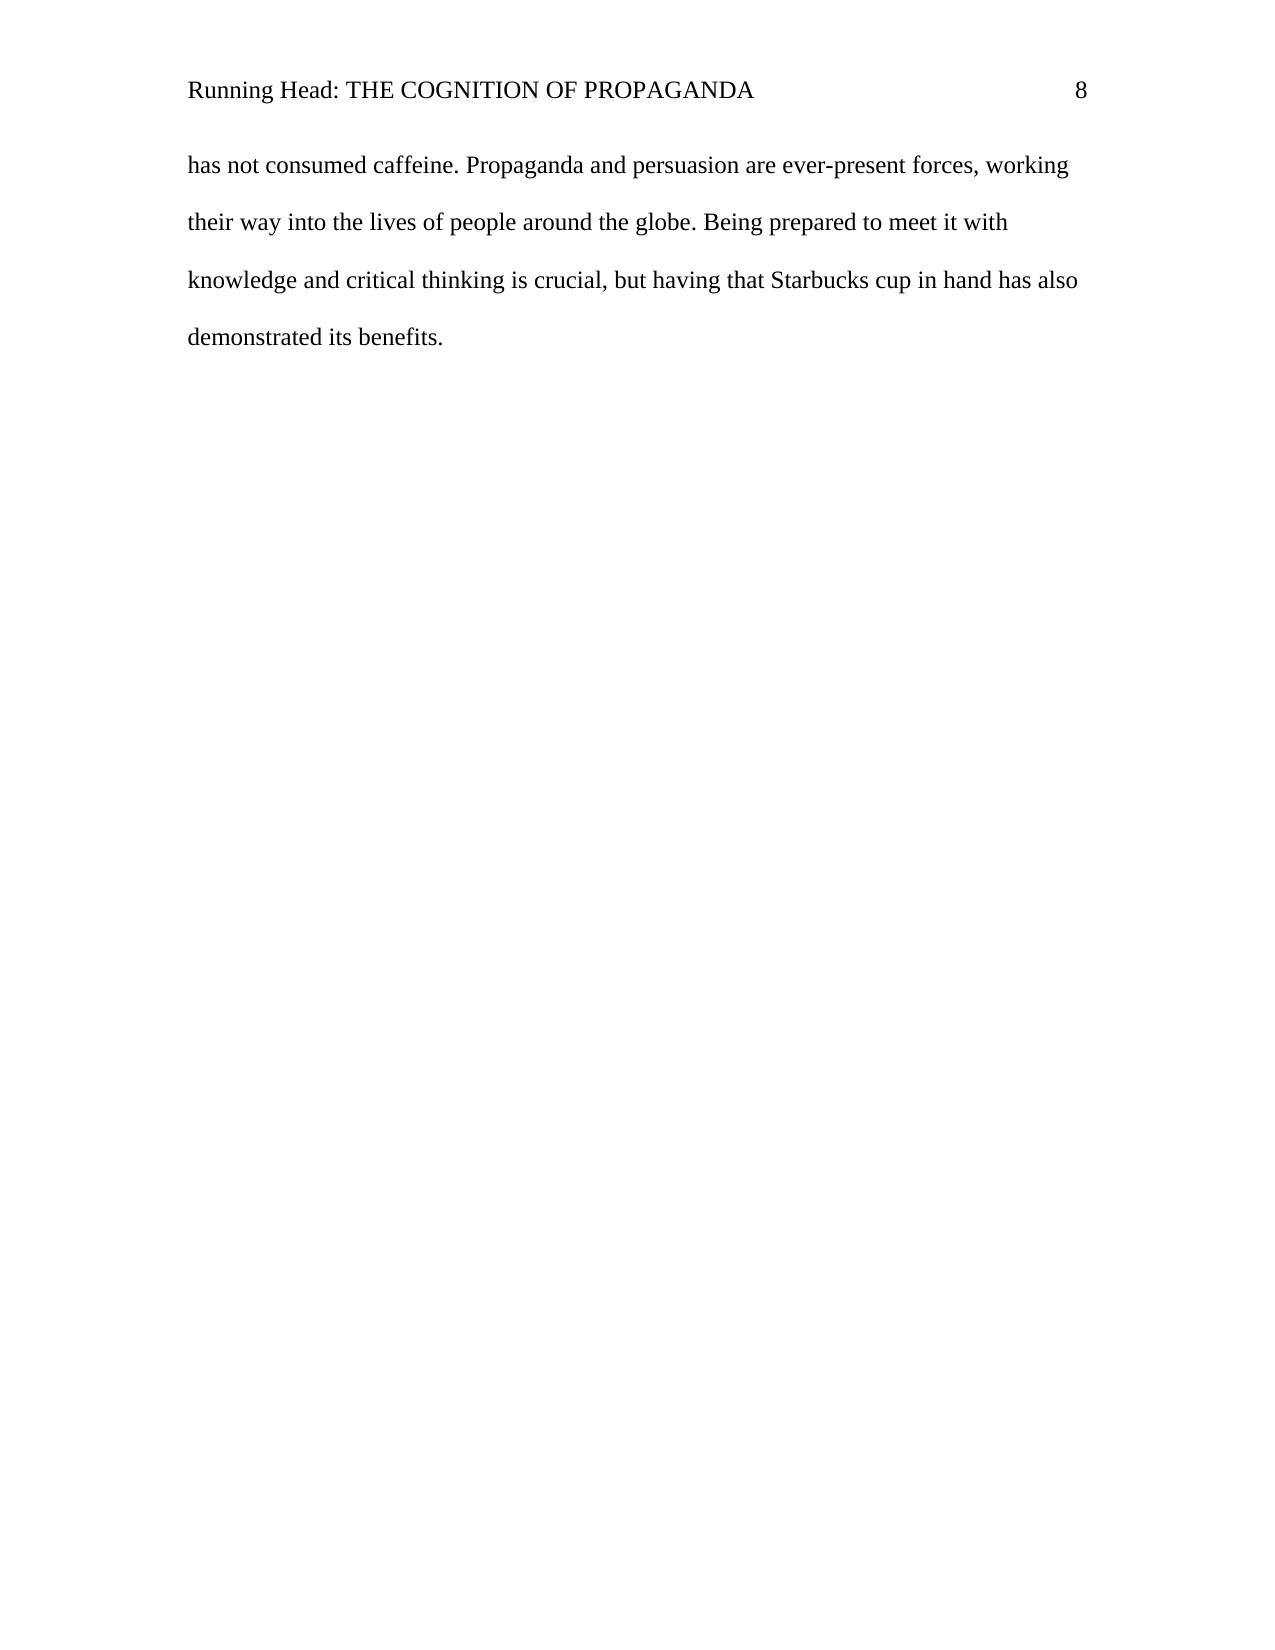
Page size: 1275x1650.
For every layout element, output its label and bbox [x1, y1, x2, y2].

text [187, 150, 1087, 351]
